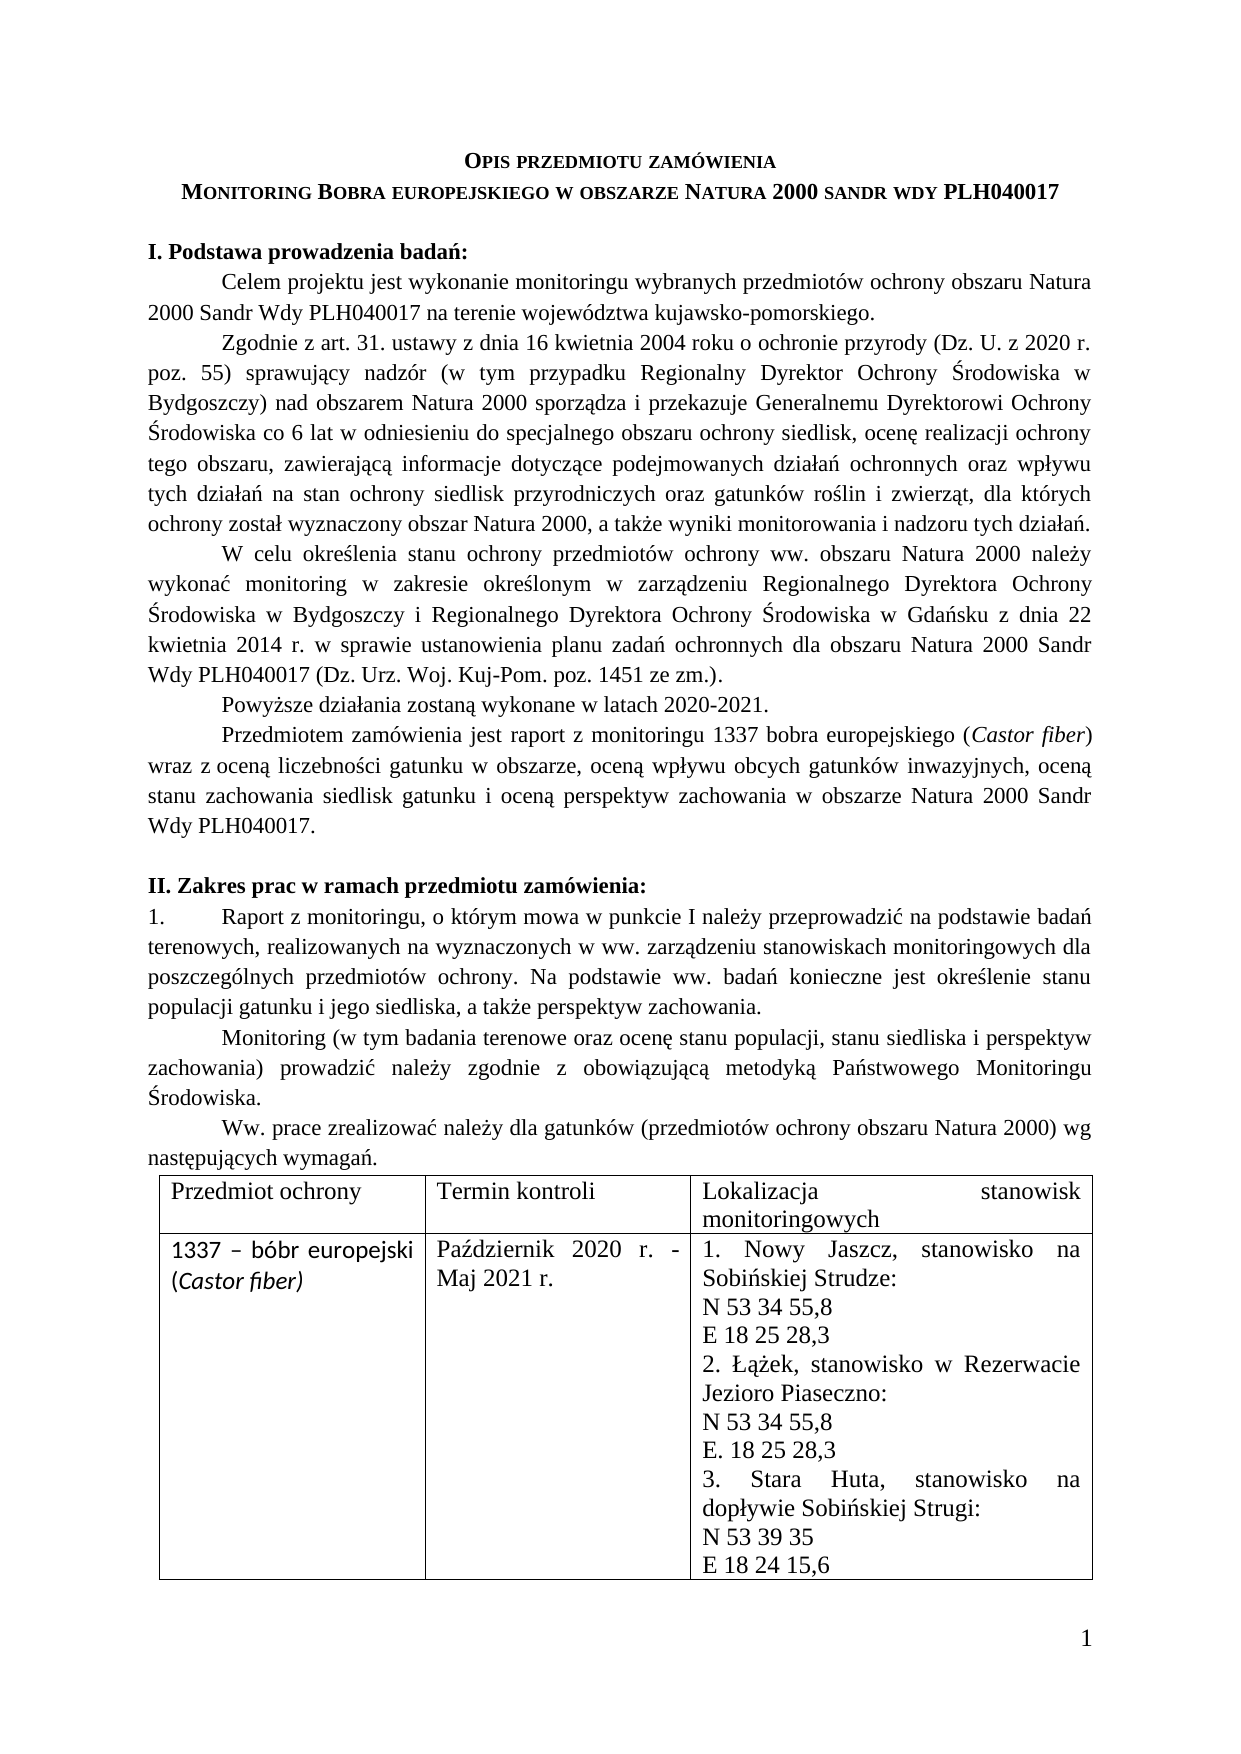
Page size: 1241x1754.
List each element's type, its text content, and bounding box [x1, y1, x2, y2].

text Celem projektu jest wykonanie monitoringu wybranych przedmiotów ochrony obszaru Natura 2000 Sandr Wdy PLH040017 na terenie województwa kujawsko-pomorskiego. [148, 268, 1093, 325]
table_cell Październik 2020 r. - Maj 2021 r. [426, 1234, 690, 1579]
text II. Zakres prac w ramach przedmiotu zamówienia: [148, 873, 1093, 899]
table_cell 1337 – bóbr europejski (Castor fiber) [160, 1234, 425, 1579]
text Powyższe działania zostaną wykonane w latach 2020-2021. [148, 691, 1093, 718]
table_cell 1. Nowy Jaszcz, stanowisko na Sobińskiej Strudze: N 53 34 55,8 E 18 25 28,3 2. Łążek, stanowisko w Rezerwacie Jezioro Piaseczno: N 53 34 55,8 E. 18 25 28,3 3. Stara Huta, stanowisko na dopływie Sobińskiej Strugi: N 53 39 35 E 18 24 15,6 [691, 1234, 1092, 1579]
text Zgodnie z art. 31. ustawy z dnia 16 kwietnia 2004 roku o ochronie przyrody (Dz. U. z 2020 r. poz. 55) sprawujący nadzór (w tym przypadku Regionalny Dyrektor Ochrony Środowiska w Bydgoszczy) nad obszarem Natura 2000 sporządza i przekazuje Generalnemu Dyrektorowi Ochrony Środowiska co 6 lat w odniesieniu do specjalnego obszaru ochrony siedlisk, ocenę realizacji ochrony tego obszaru, zawierającą informacje dotyczące podejmowanych działań ochronnych oraz wpływu tych działań na stan ochrony siedlisk przyrodniczych oraz gatunków roślin i zwierząt, dla których ochrony został wyznaczony obszar Natura 2000, a także wyniki monitorowania i nadzoru tych działań. [148, 329, 1093, 536]
text Opis przedmiotu zamówienia [148, 148, 1093, 174]
text W celu określenia stanu ochrony przedmiotów ochrony ww. obszaru Natura 2000 należy wykonać monitoring w zakresie określonym w zarządzeniu Regionalnego Dyrektora Ochrony Środowiska w Bydgoszczy i Regionalnego Dyrektora Ochrony Środowiska w Gdańsku z dnia 22 kwietnia 2014 r. w sprawie ustanowienia planu zadań ochronnych dla obszaru Natura 2000 Sandr Wdy PLH040017 (Dz. Urz. Woj. Kuj-Pom. poz. 1451 ze zm.). [148, 540, 1093, 687]
text Monitoring Bobra europejskiego w obszarze Natura 2000 sandr wdy PLH040017 [148, 178, 1093, 204]
text Przedmiotem zamówienia jest raport z monitoringu 1337 bobra europejskiego (Castor fiber) wraz z oceną liczebności gatunku w obszarze, oceną wpływu obcych gatunków inwazyjnych, oceną stanu zachowania siedlisk gatunku i oceną perspektyw zachowania w obszarze Natura 2000 Sandr Wdy PLH040017. [148, 722, 1093, 838]
text I. Podstawa prowadzenia badań: [148, 238, 1093, 264]
table_header Termin kontroli [426, 1176, 690, 1233]
list Raport z monitoringu, o którym mowa w punkcie I należy przeprowadzić na podstawie badań terenowych, realizowanych na wyznaczonych w ww. zarządzeniu stanowiskach monitoringowych dla poszczególnych przedmiotów ochrony. Na podstawie ww. badań konieczne jest określenie stanu populacji gatunku i jego siedliska, a także perspektyw zachowania. [148, 903, 1093, 1020]
table_header Lokalizacja stanowisk monitoringowych [691, 1176, 1092, 1233]
table_header Przedmiot ochrony [160, 1176, 425, 1233]
list Ww. prace zrealizować należy dla gatunków (przedmiotów ochrony obszaru Natura 2000) wg następujących wymagań. [148, 1114, 1093, 1171]
list Monitoring (w tym badania terenowe oraz ocenę stanu populacji, stanu siedliska i perspektyw zachowania) prowadzić należy zgodnie z obowiązującą metodyką Państwowego Monitoringu Środowiska. [148, 1024, 1093, 1110]
